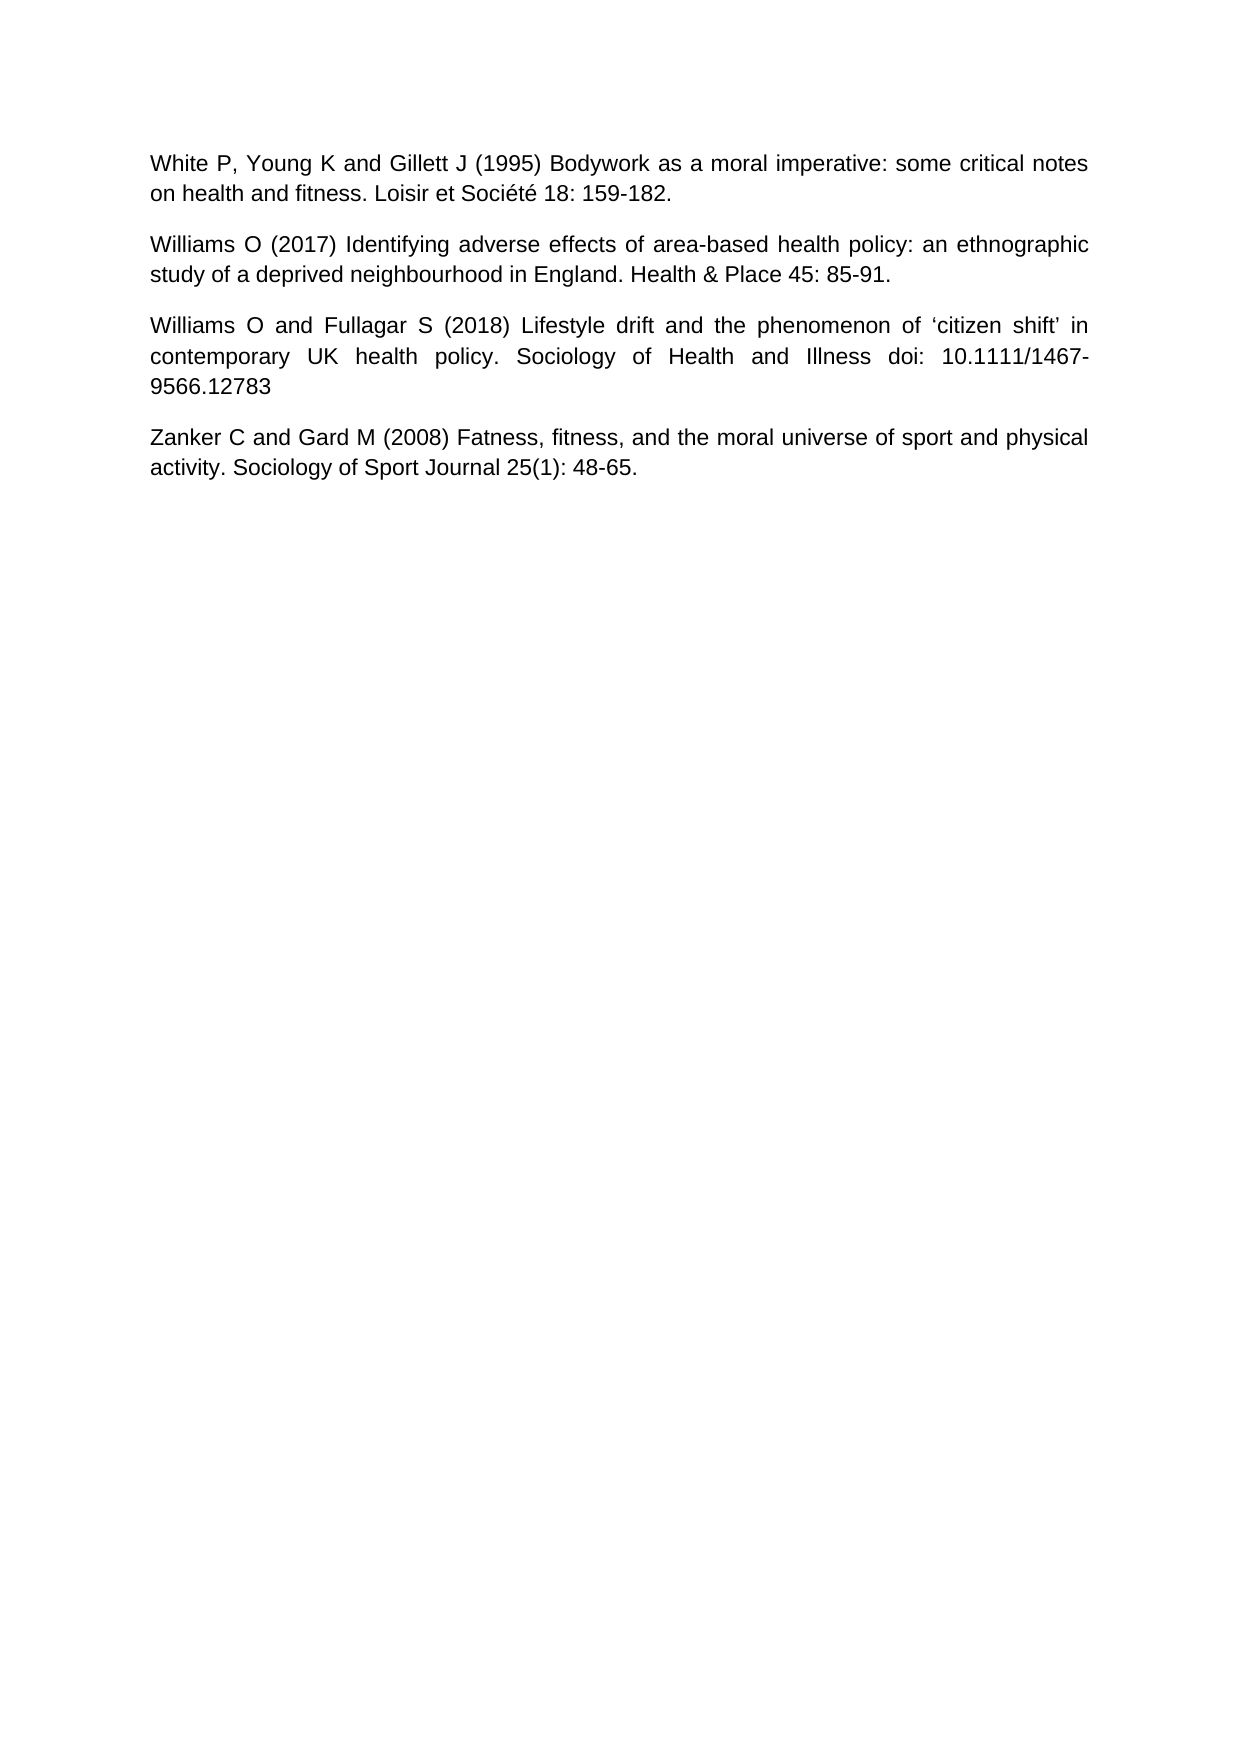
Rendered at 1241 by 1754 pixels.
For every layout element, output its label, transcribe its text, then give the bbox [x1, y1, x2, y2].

text Williams O (2017) Identifying adverse effects of area-based health policy: an ethnographic study of a deprived neighbourhood in England. Health & Place 45: 85-91. [150, 231, 1090, 288]
text Zanker C and Gard M (2008) Fatness, fitness, and the moral universe of sport and physical activity. Sociology of Sport Journal 25(1): 48-65. [150, 424, 1090, 481]
text Williams O and Fullagar S (2018) Lifestyle drift and the phenomenon of ‘citizen shift’ in contemporary UK health policy. Sociology of Health and Illness doi: 10.1111/1467-9566.12783 [150, 312, 1090, 399]
text White P, Young K and Gillett J (1995) Bodywork as a moral imperative: some critical notes on health and fitness. Loisir et Société 18: 159-182. [150, 150, 1090, 207]
